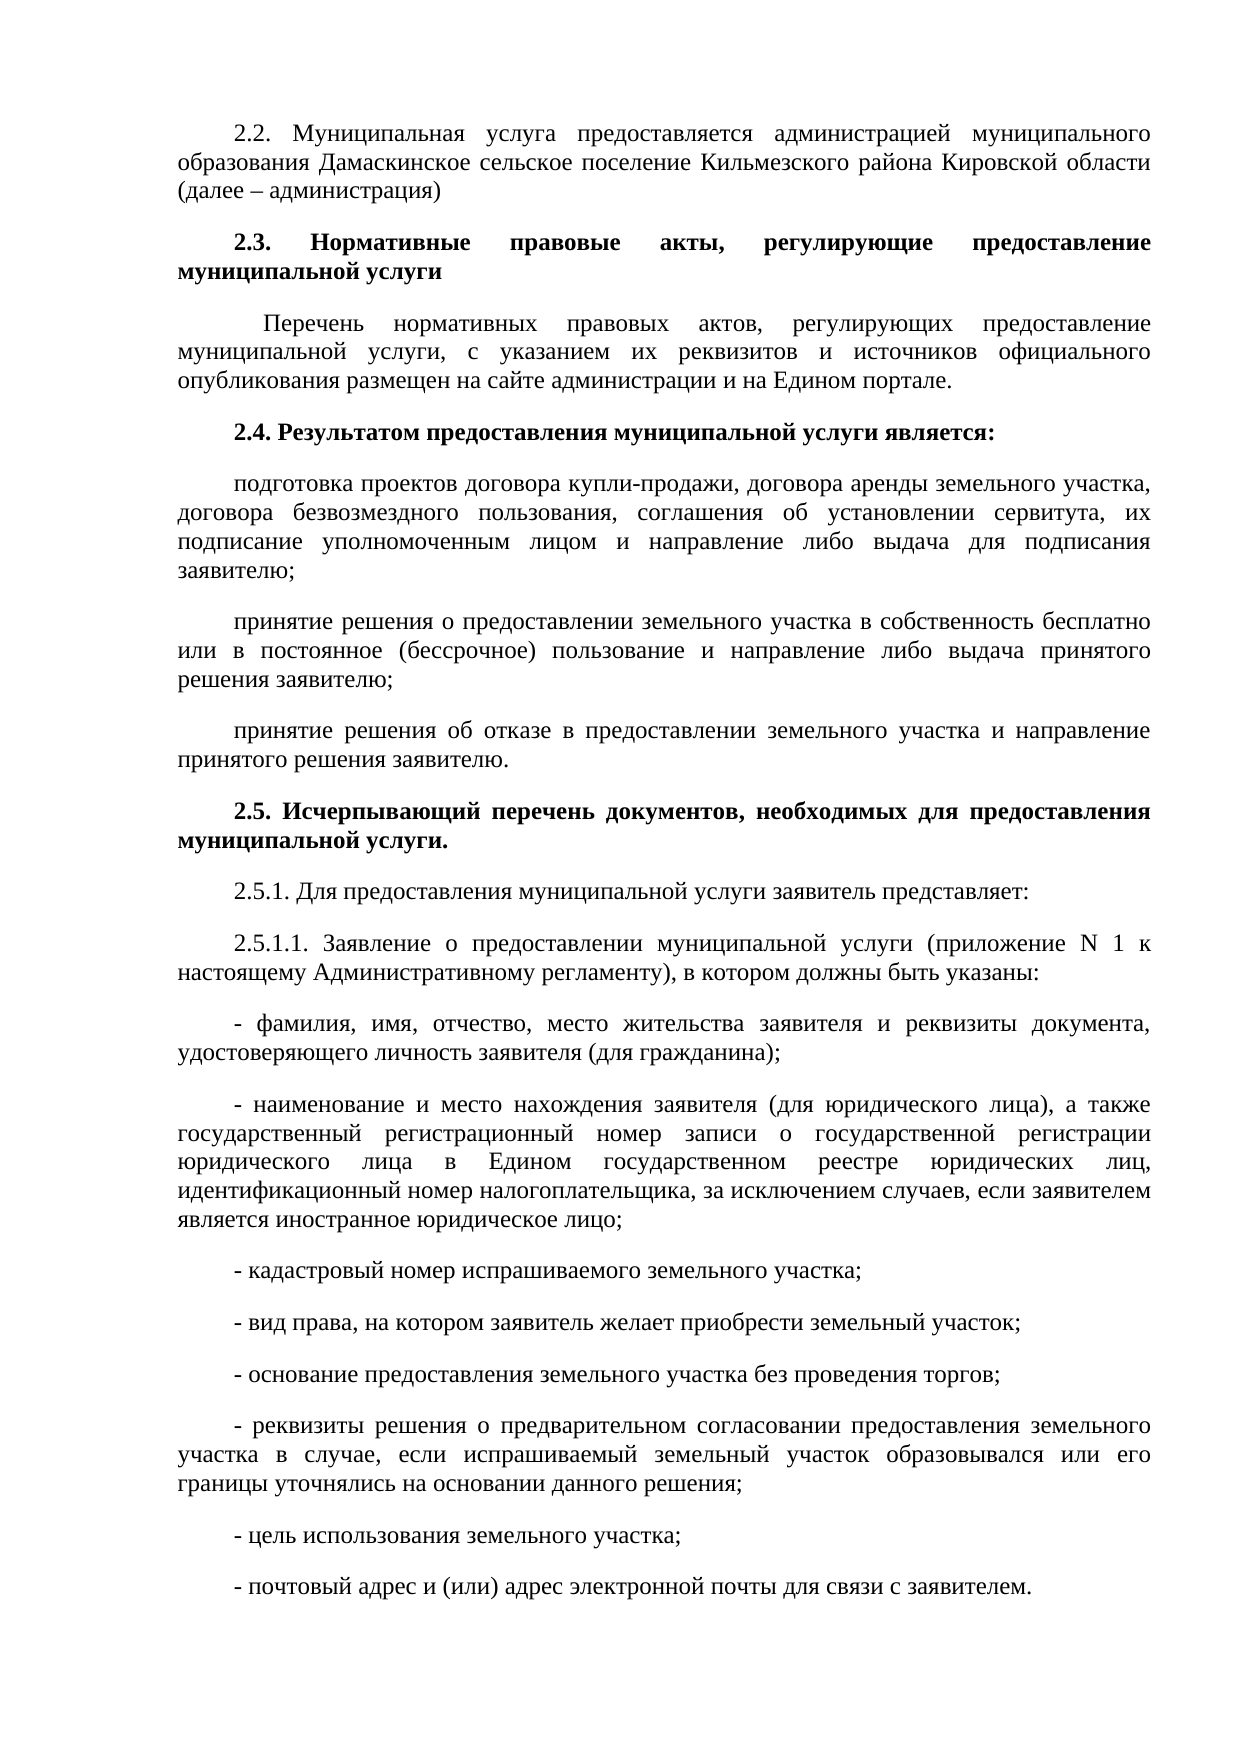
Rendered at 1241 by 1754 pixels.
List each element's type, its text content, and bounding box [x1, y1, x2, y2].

text 2.5.1. Для предоставления муниципальной услуги заявитель представляет: [177, 876, 1152, 905]
text Перечень нормативных правовых актов, регулирующих предоставление муниципальной услуги, с указанием их реквизитов и источников официального опубликования размещен на сайте администрации и на Едином портале. [177, 308, 1152, 394]
text принятие решения об отказе в предоставлении земельного участка и направление принятого решения заявителю. [177, 716, 1152, 773]
text - основание предоставления земельного участка без проведения торгов; [177, 1359, 1152, 1388]
text принятие решения о предоставлении земельного участка в собственность бесплатно или в постоянное (бессрочное) пользование и направление либо выдача принятого решения заявителю; [177, 606, 1152, 693]
text 2.5.1.1. Заявление о предоставлении муниципальной услуги (приложение N 1 к настоящему Административному регламенту), в котором должны быть указаны: [177, 928, 1152, 986]
text 2.5. Исчерпывающий перечень документов, необходимых для предоставления муниципальной услуги. [177, 796, 1152, 853]
text - вид права, на котором заявитель желает приобрести земельный участок; [177, 1307, 1152, 1336]
text - цель использования земельного участка; [177, 1520, 1152, 1548]
text 2.2. Муниципальная услуга предоставляется администрацией муниципального образования Дамаскинское сельское поселение Кильмезского района Кировской области (далее – администрация) [177, 118, 1152, 204]
text 2.4. Результатом предоставления муниципальной услуги является: [177, 417, 1152, 446]
text подготовка проектов договора купли-продажи, договора аренды земельного участка, договора безвозмездного пользования, соглашения об установлении сервитута, их подписание уполномоченным лицом и направление либо выдача для подписания заявителю; [177, 468, 1152, 583]
text - реквизиты решения о предварительном согласовании предоставления земельного участка в случае, если испрашиваемый земельный участок образовывался или его границы уточнялись на основании данного решения; [177, 1411, 1152, 1497]
text - фамилия, имя, отчество, место жительства заявителя и реквизиты документа, удостоверяющего личность заявителя (для гражданина); [177, 1008, 1152, 1066]
text - кадастровый номер испрашиваемого земельного участка; [177, 1256, 1152, 1284]
text - наименование и место нахождения заявителя (для юридического лица), а также государственный регистрационный номер записи о государственной регистрации юридического лица в Едином государственном реестре юридических лиц, идентификационный номер налогоплательщика, за исключением случаев, если заявителем является иностранное юридическое лицо; [177, 1089, 1152, 1233]
text - почтовый адрес и (или) адрес электронной почты для связи с заявителем. [177, 1571, 1152, 1600]
text 2.3. Нормативные правовые акты, регулирующие предоставление муниципальной услуги [177, 227, 1152, 285]
